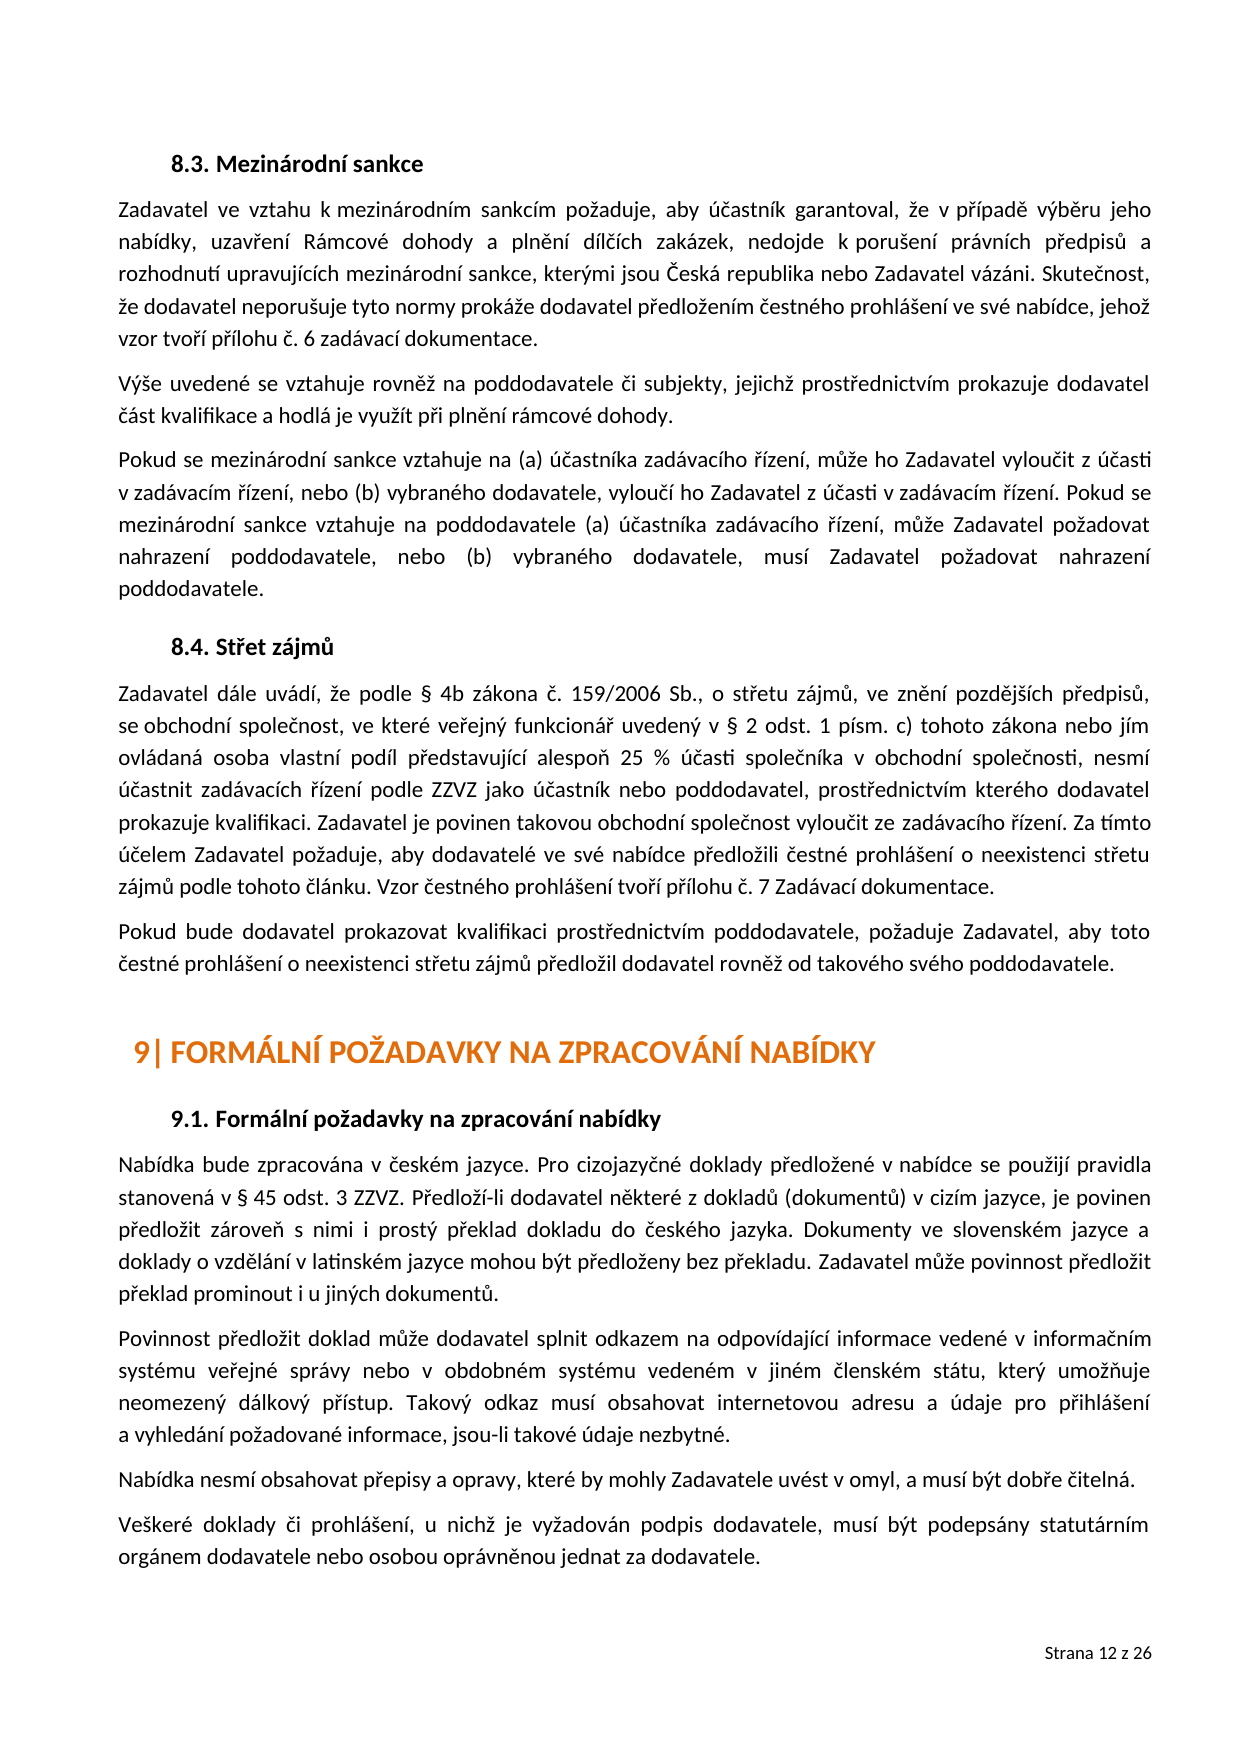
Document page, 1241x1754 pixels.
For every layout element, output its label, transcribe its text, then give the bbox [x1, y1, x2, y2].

text Nabídka nesmí obsahovat přepisy a opravy, které by mohly Zadavatele uvést v omyl, a musí být dobře čitelná. [118, 1465, 1152, 1493]
subtitle Střet zájmů [171, 631, 1152, 662]
text Veškeré doklady či prohlášení, u nichž je vyžadován podpis dodavatele, musí být podepsány statutárním orgánem dodavatele nebo osobou oprávněnou jednat za dodavatele. [118, 1510, 1152, 1570]
subtitle Mezinárodní sankce [171, 148, 1152, 178]
text Zadavatel dále uvádí, že podle § 4b zákona č. 159/2006 Sb., o střetu zájmů, ve znění pozdějších předpisů, se obchodní společnost, ve které veřejný funkcionář uvedený v § 2 odst. 1 písm. c) tohoto zákona nebo jím ovládaná osoba vlastní podíl představující alespoň 25 % účasti společníka v obchodní společnosti, nesmí účastnit zadávacích řízení podle ZZVZ jako účastník nebo poddodavatel, prostřednictvím kterého dodavatel prokazuje kvalifikaci. Zadavatel je povinen takovou obchodní společnost vyloučit ze zadávacího řízení. Za tímto účelem Zadavatel požaduje, aby dodavatelé ve své nabídce předložili čestné prohlášení o neexistenci střetu zájmů podle tohoto článku. Vzor čestného prohlášení tvoří přílohu č. 7 Zadávací dokumentace. [118, 679, 1152, 900]
subtitle FORMÁLNÍ POŽADAVKY NA ZPRACOVÁNÍ NABÍDKY [133, 1031, 1152, 1072]
text Pokud se mezinárodní sankce vztahuje na (a) účastníka zadávacího řízení, může ho Zadavatel vyloučit z účasti v zadávacím řízení, nebo (b) vybraného dodavatele, vyloučí ho Zadavatel z účasti v zadávacím řízení. Pokud se mezinárodní sankce vztahuje na poddodavatele (a) účastníka zadávacího řízení, může Zadavatel požadovat nahrazení poddodavatele, nebo (b) vybraného dodavatele, musí Zadavatel požadovat nahrazení poddodavatele. [118, 446, 1152, 602]
text Výše uvedené se vztahuje rovněž na poddodavatele či subjekty, jejichž prostřednictvím prokazuje dodavatel část kvalifikace a hodlá je využít při plnění rámcové dohody. [118, 369, 1152, 429]
text Nabídka bude zpracována v českém jazyce. Pro cizojazyčné doklady předložené v nabídce se použijí pravidla stanovená v § 45 odst. 3 ZZVZ. Předloží-li dodavatel některé z dokladů (dokumentů) v cizím jazyce, je povinen předložit zároveň s nimi i prostý překlad dokladu do českého jazyka. Dokumenty ve slovenském jazyce a doklady o vzdělání v latinském jazyce mohou být předloženy bez překladu. Zadavatel může povinnost předložit překlad prominout i u jiných dokumentů. [118, 1150, 1152, 1307]
text Povinnost předložit doklad může dodavatel splnit odkazem na odpovídající informace vedené v informačním systému veřejné správy nebo v obdobném systému vedeném v jiném členském státu, který umožňuje neomezený dálkový přístup. Takový odkaz musí obsahovat internetovou adresu a údaje pro přihlášení a vyhledání požadované informace, jsou-li takové údaje nezbytné. [118, 1324, 1152, 1448]
text Pokud bude dodavatel prokazovat kvalifikaci prostřednictvím poddodavatele, požaduje Zadavatel, aby toto čestné prohlášení o neexistenci střetu zájmů předložil dodavatel rovněž od takového svého poddodavatele. [118, 917, 1152, 977]
subtitle Formální požadavky na zpracování nabídky [170, 1103, 1152, 1133]
text Zadavatel ve vztahu k mezinárodním sankcím požaduje, aby účastník garantoval, že v případě výběru jeho nabídky, uzavření Rámcové dohody a plnění dílčích zakázek, nedojde k porušení právních předpisů a rozhodnutí upravujících mezinárodní sankce, kterými jsou Česká republika nebo Zadavatel vázáni. Skutečnost, že dodavatel neporušuje tyto normy prokáže dodavatel předložením čestného prohlášení ve své nabídce, jehož vzor tvoří přílohu č. 6 zadávací dokumentace. [118, 195, 1152, 352]
